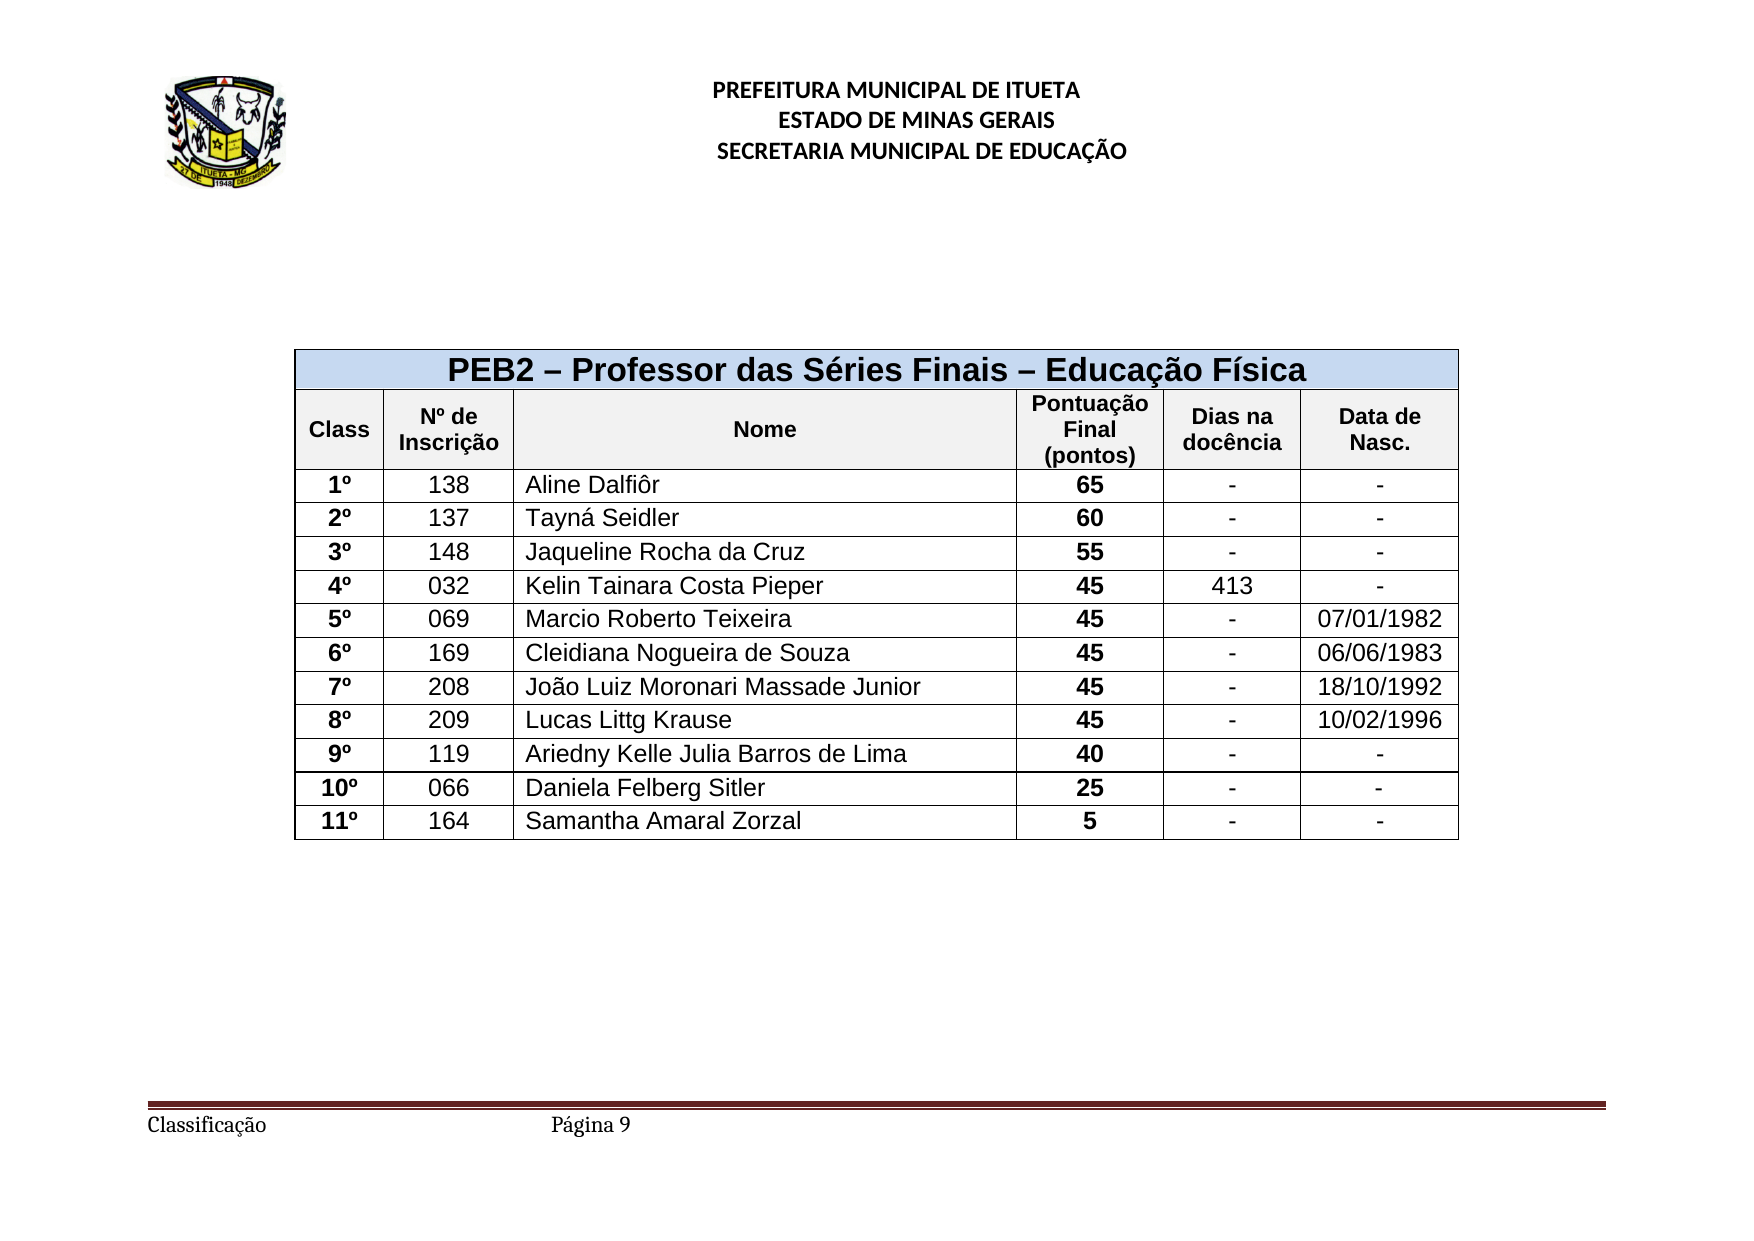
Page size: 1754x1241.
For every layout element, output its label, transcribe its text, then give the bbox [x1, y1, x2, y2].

table_cell 40 [1017, 739, 1163, 771]
table_cell 5º [296, 604, 383, 637]
table_cell 069 [384, 604, 513, 637]
table_cell Nome [514, 390, 1016, 469]
table_cell 11º [296, 806, 383, 839]
table_cell Lucas Littg Krause [514, 705, 1016, 738]
table_cell 2º [296, 503, 383, 536]
table_cell - [1301, 571, 1458, 603]
table_cell 137 [384, 503, 513, 536]
table_cell 7º [296, 672, 383, 704]
table_cell 032 [384, 571, 513, 603]
table_cell 3º [296, 537, 383, 569]
table_cell 45 [1017, 705, 1163, 738]
table_header PEB2 – Professor das Séries Finais – Educação Física [296, 350, 1458, 388]
table_cell Class [296, 390, 383, 469]
table_cell Data de Nasc. [1301, 390, 1458, 469]
table_cell - [1164, 537, 1300, 569]
table_cell 138 [384, 470, 513, 502]
table_cell 209 [384, 705, 513, 738]
table_cell 10/02/1996 [1301, 705, 1458, 738]
table_cell 413 [1164, 571, 1300, 603]
table_cell Dias na docência [1164, 390, 1300, 469]
table_cell - [1301, 537, 1458, 569]
table_cell Pontuação Final (pontos) [1017, 390, 1163, 469]
table_cell 066 [384, 773, 513, 805]
table_cell - [1301, 739, 1458, 771]
table_cell - [1301, 806, 1458, 839]
table_cell Daniela Felberg Sitler [514, 773, 1016, 805]
table_cell 208 [384, 672, 513, 704]
table_cell - [1164, 672, 1300, 704]
table_cell 45 [1017, 604, 1163, 637]
table_cell 4º [296, 571, 383, 603]
table_cell 164 [384, 806, 513, 839]
table_cell 5 [1017, 806, 1163, 839]
table_cell Aline Dalfiôr [514, 470, 1016, 502]
table_cell - [1301, 503, 1458, 536]
table_cell Cleidiana Nogueira de Souza [514, 638, 1016, 671]
picture [164, 76, 287, 189]
table_cell 8º [296, 705, 383, 738]
table_cell 10º [296, 773, 383, 805]
table_cell 148 [384, 537, 513, 569]
table_cell 06/06/1983 [1301, 638, 1458, 671]
table_cell - [1164, 470, 1300, 502]
table_cell 55 [1017, 537, 1163, 569]
table_cell Jaqueline Rocha da Cruz [514, 537, 1016, 569]
table_cell 9º [296, 739, 383, 771]
table_cell 65 [1017, 470, 1163, 502]
table_cell 45 [1017, 672, 1163, 704]
table_cell 18/10/1992 [1301, 672, 1458, 704]
table_cell - [1164, 503, 1300, 536]
table_cell - [1301, 773, 1458, 805]
table_cell 119 [384, 739, 513, 771]
table_cell - [1164, 638, 1300, 671]
table_cell Nº de Inscrição [384, 390, 513, 469]
table_cell João Luiz Moronari Massade Junior [514, 672, 1016, 704]
table_cell 07/01/1982 [1301, 604, 1458, 637]
table_cell Samantha Amaral Zorzal [514, 806, 1016, 839]
table_cell Kelin Tainara Costa Pieper [514, 571, 1016, 603]
table_cell - [1164, 739, 1300, 771]
table_cell 25 [1017, 773, 1163, 805]
table_cell 45 [1017, 638, 1163, 671]
table_cell - [1301, 470, 1458, 502]
table_cell - [1164, 604, 1300, 637]
table_cell 60 [1017, 503, 1163, 536]
table_cell - [1164, 806, 1300, 839]
table_cell 6º [296, 638, 383, 671]
table_cell Marcio Roberto Teixeira [514, 604, 1016, 637]
table_cell - [1164, 705, 1300, 738]
table_cell 169 [384, 638, 513, 671]
table_cell 45 [1017, 571, 1163, 603]
table_cell Tayná Seidler [514, 503, 1016, 536]
table_cell - [1164, 773, 1300, 805]
table_cell 1º [296, 470, 383, 502]
table_cell Ariedny Kelle Julia Barros de Lima [514, 739, 1016, 771]
